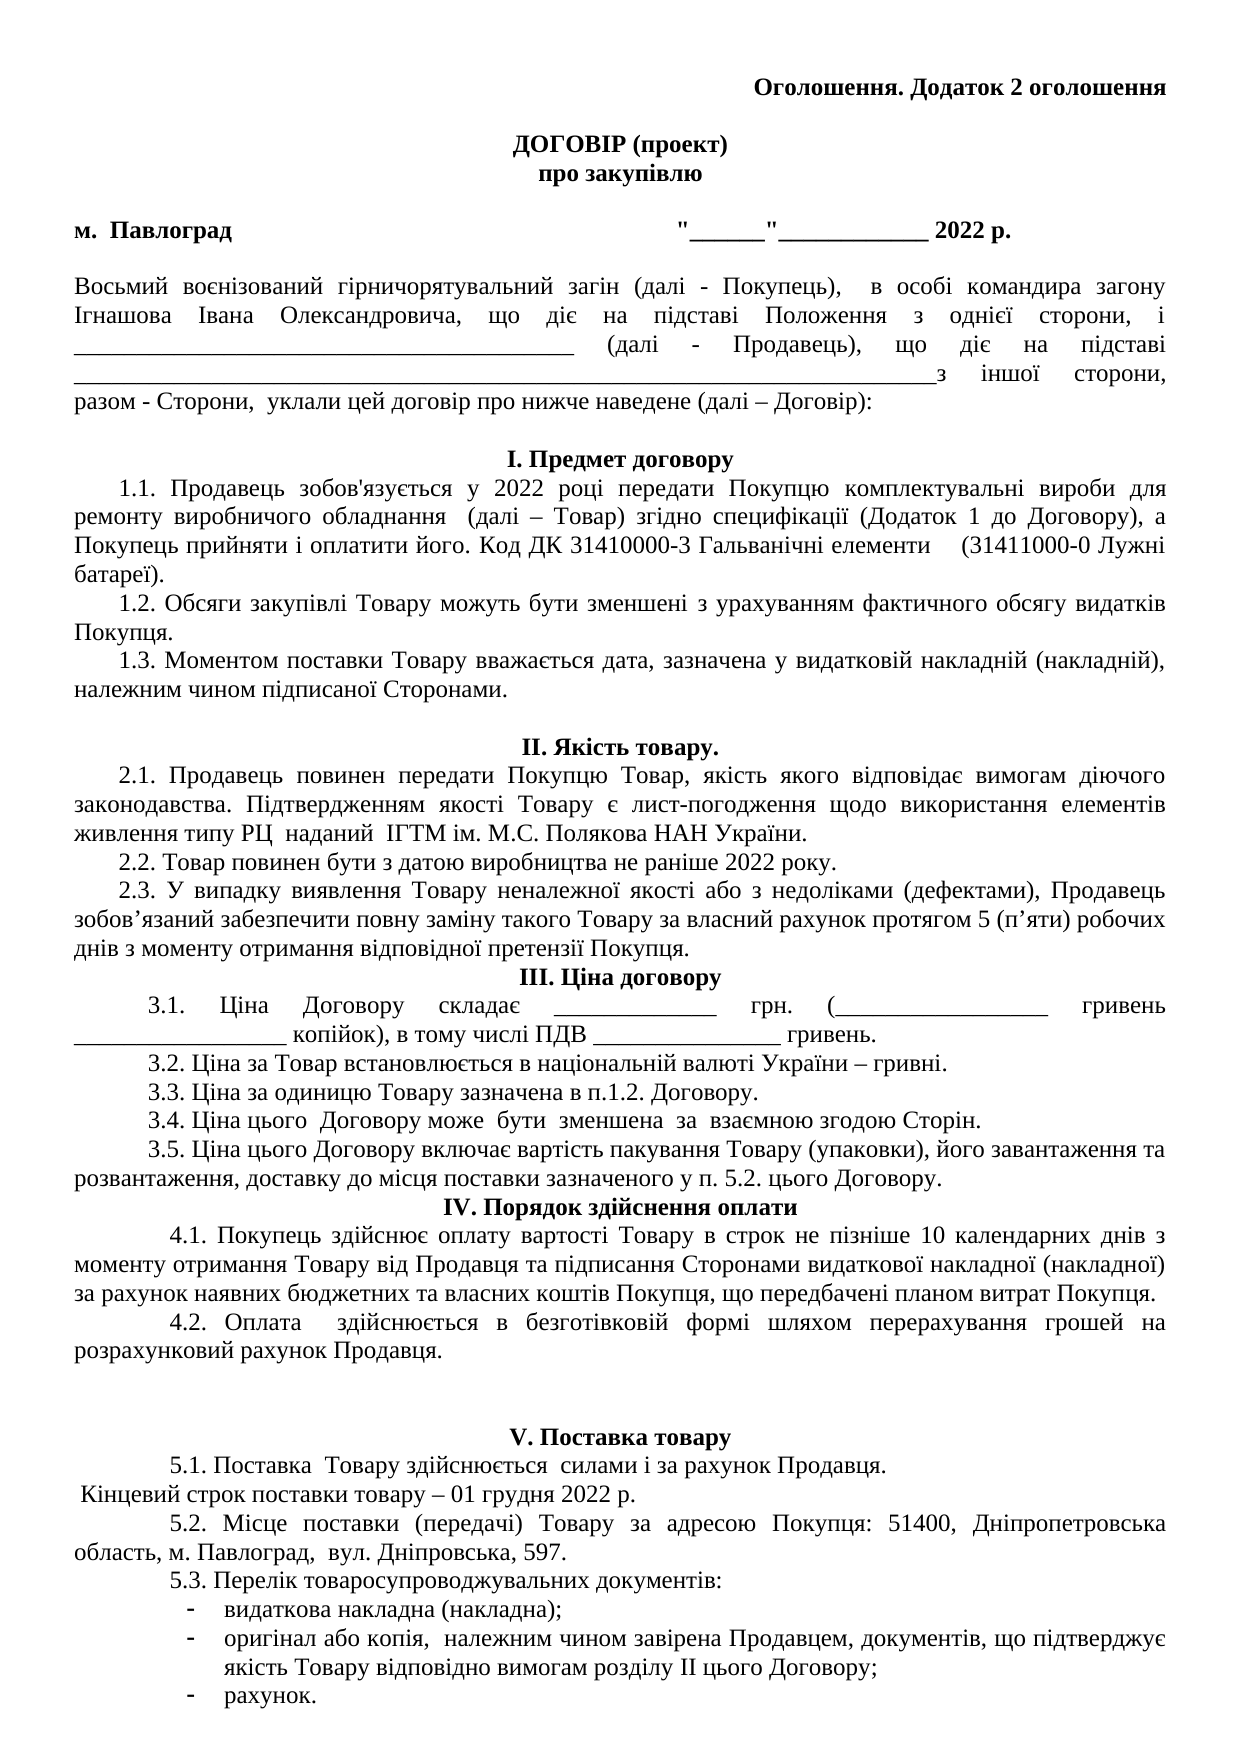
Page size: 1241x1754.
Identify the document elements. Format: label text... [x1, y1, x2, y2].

text 3.4. Ціна цього Договору може бути зменшена за взаємною згодою Сторін. [74, 1106, 1167, 1134]
text 2.2. Товар повинен бути з датою виробництва не раніше 2022 року. [74, 847, 1167, 876]
text 3.2. Ціна за Товар встановлюється в національній валюті України – гривні. [74, 1048, 1167, 1077]
text про закупівлю [74, 158, 1167, 215]
text 1.2. Обсяги закупівлі Товару можуть бути зменшені з урахуванням фактичного обсягу видатків Покупця. [74, 588, 1167, 646]
text Кінцевий строк поставки товару – 01 грудня 2022 р. [74, 1479, 1167, 1508]
text м. Павлоград "______"____________ 2022 р. [74, 215, 1167, 271]
text 5.3. Перелік товаросупроводжувальних документів: [74, 1566, 1167, 1594]
text 5.1. Поставка Товару здійснюється силами і за рахунок Продавця. [74, 1451, 1167, 1479]
text 4.2. Оплата здійснюється в безготівковій формі шляхом перерахування грошей на розрахунковий рахунок Продавця. [74, 1307, 1167, 1364]
text ДОГОВІР (проект) [74, 129, 1167, 158]
text II. Якість товару. [74, 732, 1167, 761]
list рахунок. [186, 1681, 1167, 1709]
text 1.3. Моментом поставки Товару вважається дата, зазначена у видатковій накладній (накладній), належним чином підписаної Сторонами. [74, 646, 1167, 703]
text 5.2. Місце поставки (передачі) Товару за адресою Покупця: 51400, Дніпропетровська область, м. Павлоград, вул. Дніпровська, 597. [74, 1508, 1167, 1566]
list видаткова накладна (накладна); [186, 1594, 1167, 1623]
text Восьмий воєнізований гірничорятувальний загін (далі - Покупець), в особі командира загону Ігнашова Івана Олександровича, що діє на підставі Положення з однієї сторони, і ________________________________________ (далі - Продавець), що діє на підставі _____________________________________________________________________з іншої сторони, разом - Сторони, уклали цей договір про нижче наведене (далі – Договір): [74, 271, 1167, 415]
list оригінал або копія, належним чином завірена Продавцем, документів, що підтверджує якість Товару відповідно вимогам розділу II цього Договору; [186, 1623, 1167, 1681]
text III. Ціна договору [74, 962, 1167, 991]
text 4.1. Покупець здійснює оплату вартості Товару в строк не пізніше 10 календарних днів з моменту отримання Товару від Продавця та підписання Сторонами видаткової накладної (накладної) за рахунок наявних бюджетних та власних коштів Покупця, що передбачені планом витрат Покупця. [74, 1221, 1167, 1307]
text I. Предмет договору [74, 444, 1167, 473]
text 1.1. Продавець зобов'язується у 2022 році передати Покупцю комплектувальні вироби для ремонту виробничого обладнання (далі – Товар) згідно специфікації (Додаток 1 до Договору), а Покупець прийняти і оплатити його. Код ДК 31410000-3 Гальванічні елементи (31411000-0 Лужні батареї). [74, 473, 1167, 588]
text 3.1. Ціна Договору складає _____________ грн. (_________________ гривень _________________ копійок), в тому числі ПДВ _______________ гривень. [74, 991, 1167, 1048]
text IV. Порядок здійснення оплати [74, 1192, 1167, 1221]
text 3.5. Ціна цього Договору включає вартість пакування Товару (упаковки), його завантаження та розвантаження, доставку до місця поставки зазначеного у п. 5.2. цього Договору. [74, 1134, 1167, 1192]
text 3.3. Ціна за одиницю Товару зазначена в п.1.2. Договору. [74, 1077, 1167, 1106]
text 2.1. Продавець повинен передати Покупцю Товар, якість якого відповідає вимогам діючого законодавства. Підтвердженням якості Товару є лист-погодження щодо використання елементів живлення типу РЦ наданий ІГТМ ім. М.С. Полякова НАН України. [74, 761, 1167, 847]
text Оголошення. Додаток 2 оголошення [74, 72, 1167, 101]
text V. Поставка товару [74, 1422, 1167, 1451]
text 2.3. У випадку виявлення Товару неналежної якості або з недоліками (дефектами), Продавець зобов’язаний забезпечити повну заміну такого Товару за власний рахунок протягом 5 (п’яти) робочих днів з моменту отримання відповідної претензії Покупця. [74, 876, 1167, 962]
